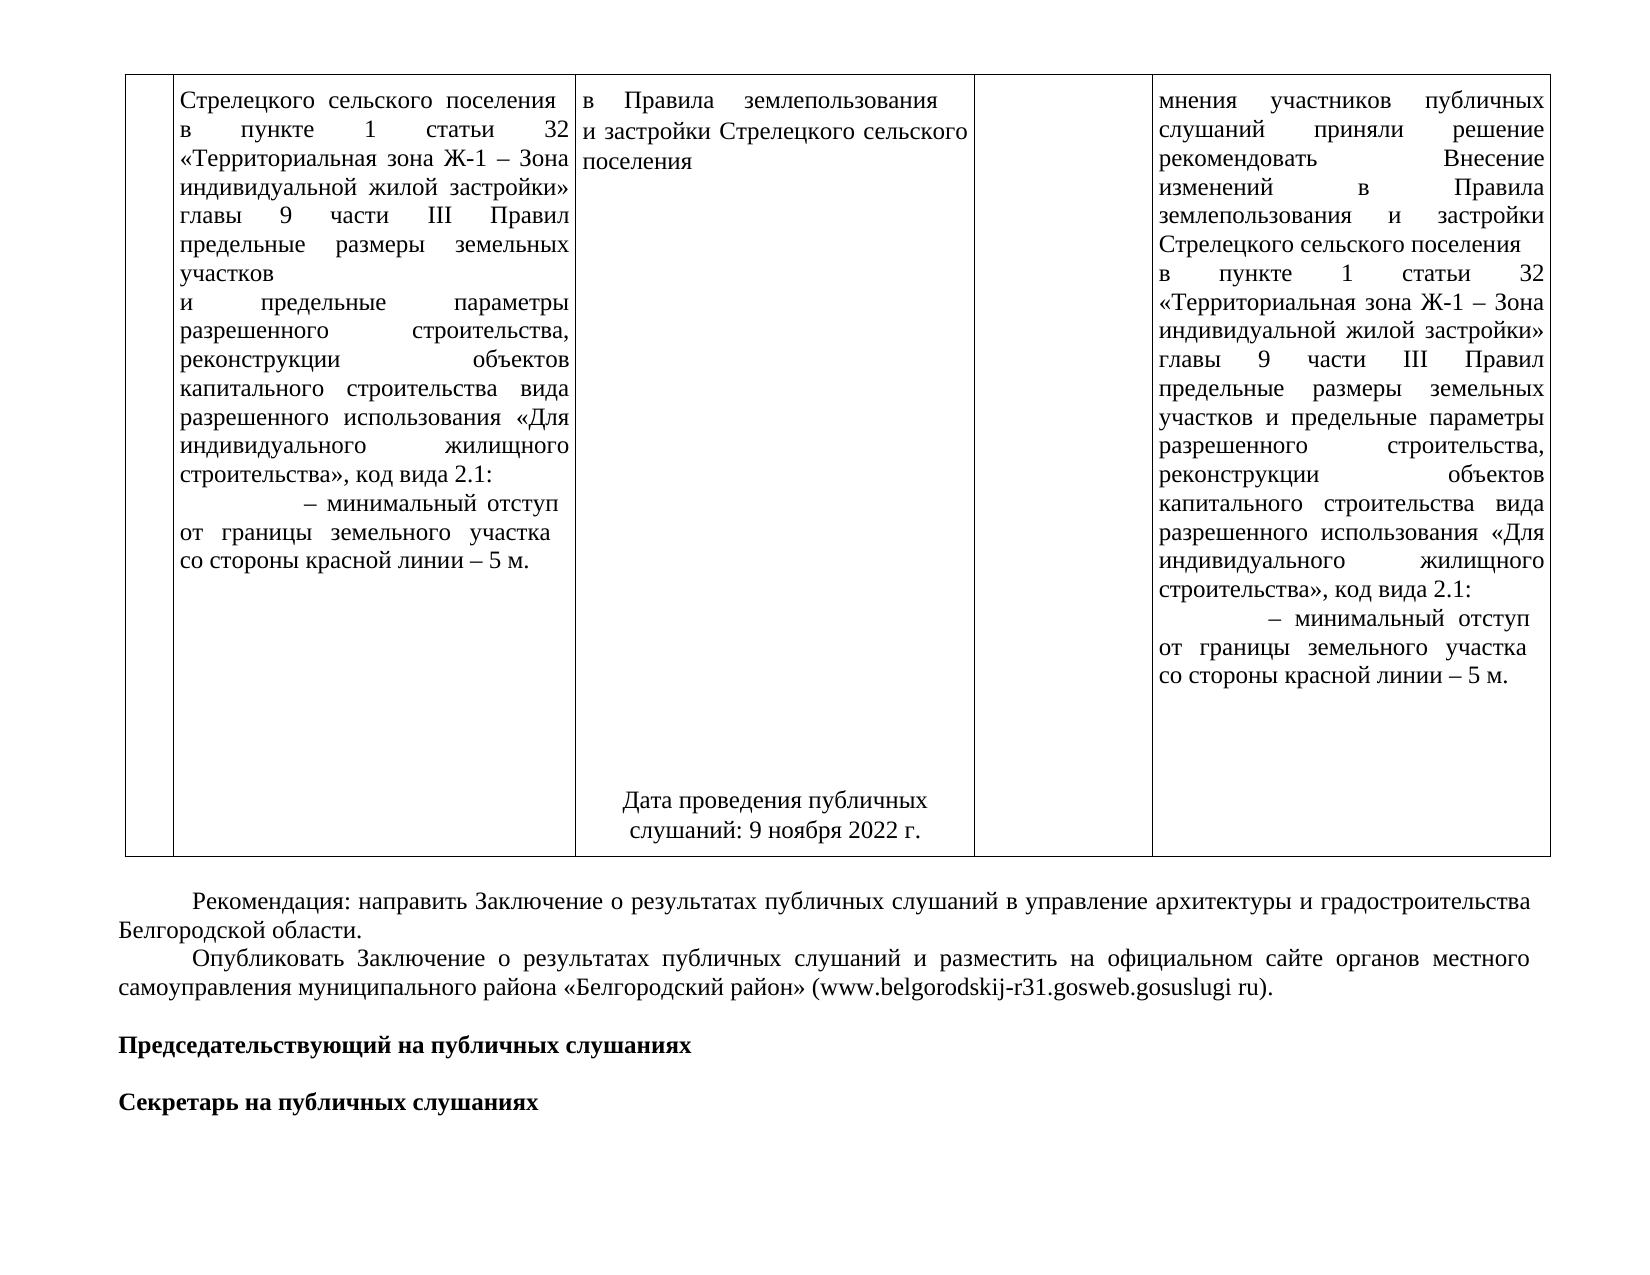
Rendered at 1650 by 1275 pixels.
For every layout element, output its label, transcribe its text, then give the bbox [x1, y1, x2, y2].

text Рекомендация: направить Заключение о результатах публичных слушаний в управление архитектуры и градостроительства Белгородской области. [118, 886, 1532, 943]
text Секретарь на публичных слушаниях [118, 1087, 1532, 1116]
table_cell [975, 75, 1152, 856]
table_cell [1153, 75, 1550, 856]
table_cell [174, 75, 575, 856]
text Опубликовать Заключение о результатах публичных слушаний и разместить на официальном сайте органов местного самоуправления муниципального района «Белгородский район» (www.belgorodskij-r31.gosweb.gosuslugi ru). [118, 943, 1532, 1001]
table_cell 2 [126, 75, 173, 856]
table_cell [576, 75, 974, 856]
text Председательствующий на публичных слушаниях [118, 1030, 1532, 1058]
